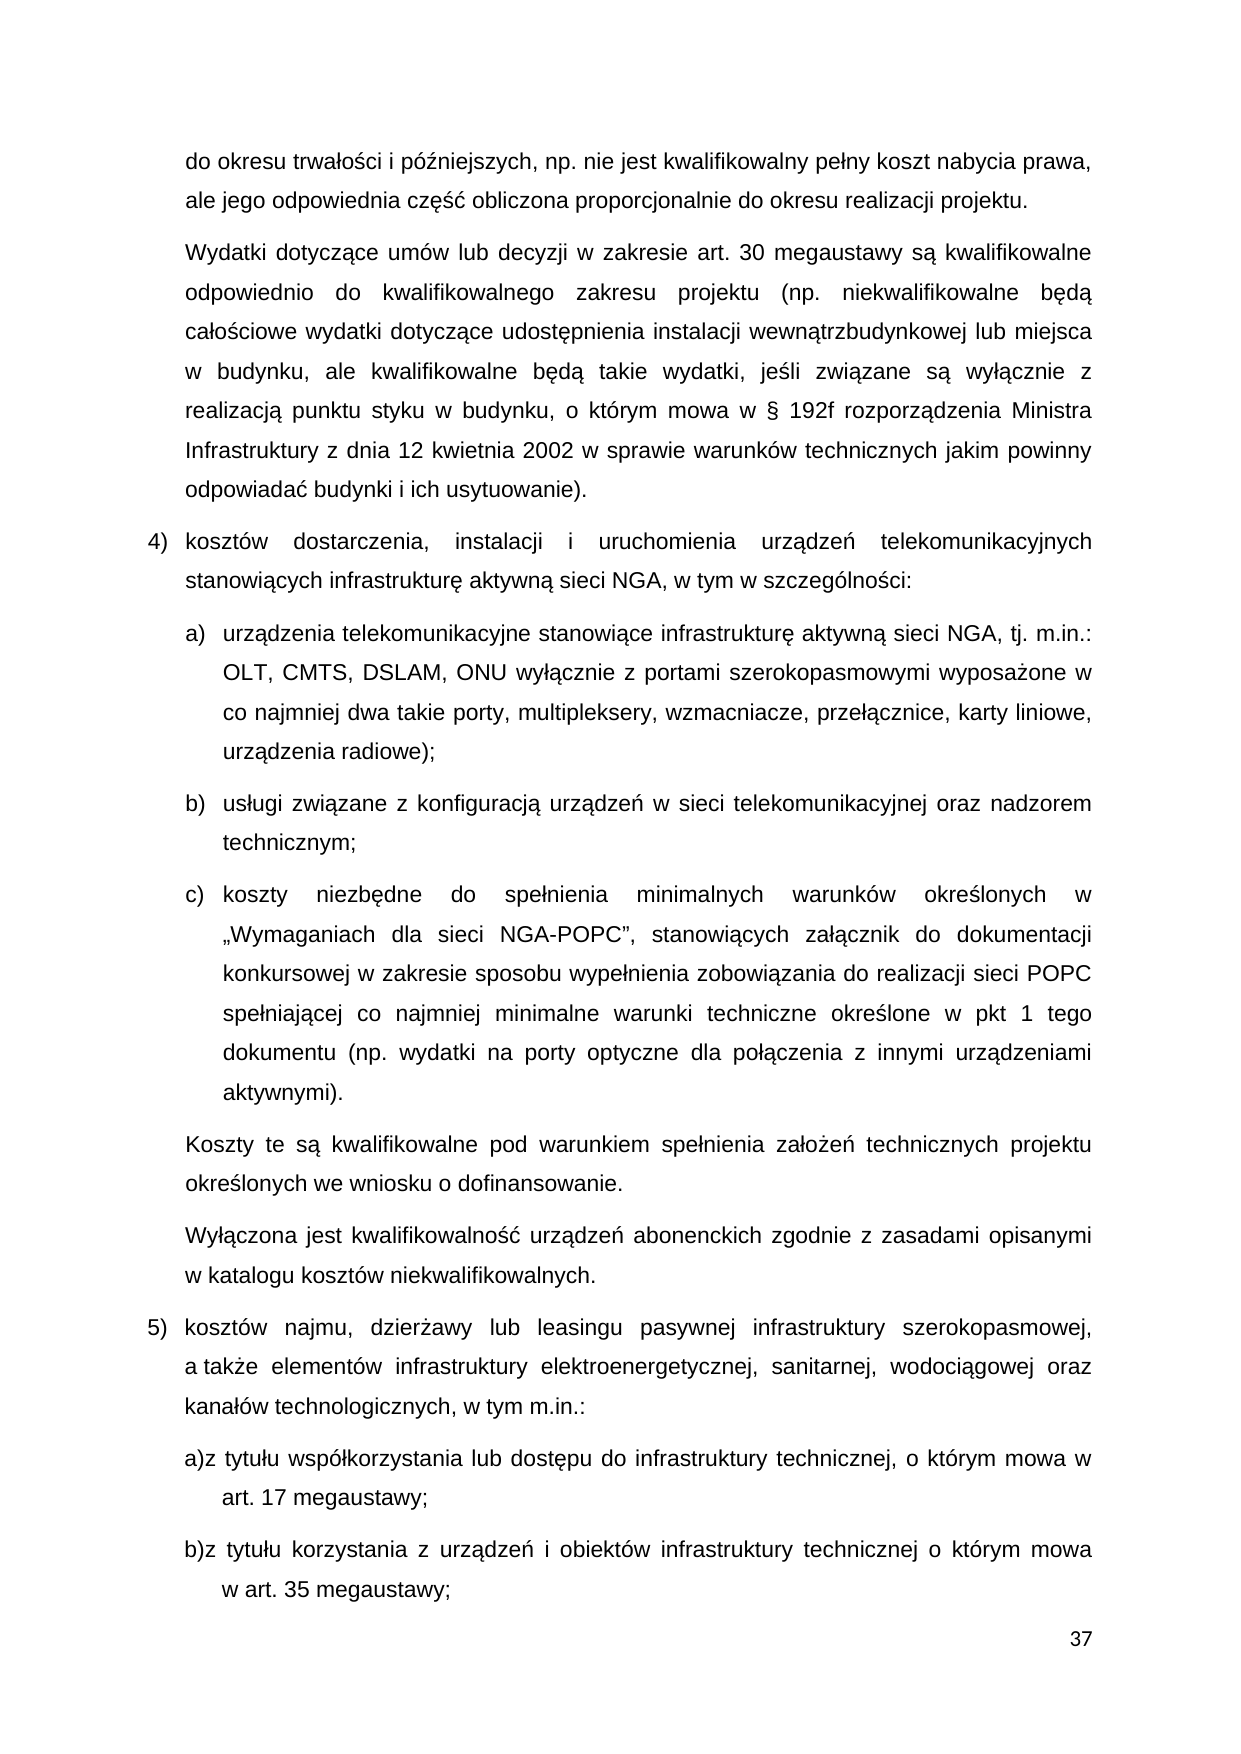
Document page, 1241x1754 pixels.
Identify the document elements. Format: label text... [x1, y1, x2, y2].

list urządzenia telekomunikacyjne stanowiące infrastrukturę aktywną sieci NGA, tj. m.in.: OLT, CMTS, DSLAM, ONU wyłącznie z portami szerokopasmowymi wyposażone w co najmniej dwa takie porty, multipleksery, wzmacniacze, przełącznice, karty liniowe, urządzenia radiowe); [185, 619, 1092, 764]
list kosztów najmu, dzierżawy lub leasingu pasywnej infrastruktury szerokopasmowej, a także elementów infrastruktury elektroenergetycznej, sanitarnej, wodociągowej oraz kanałów technologicznych, w tym m.in.: [147, 1314, 1092, 1419]
list koszty niezbędne do spełnienia minimalnych warunków określonych w „Wymaganiach dla sieci NGA-POPC”, stanowiących załącznik do dokumentacji konkursowej w zakresie sposobu wypełnienia zobowiązania do realizacji sieci POPC spełniającej co najmniej minimalne warunki techniczne określone w pkt 1 tego dokumentu (np. wydatki na porty optyczne dla połączenia z innymi urządzeniami aktywnymi). [185, 881, 1092, 1105]
list usługi związane z konfiguracją urządzeń w sieci telekomunikacyjnej oraz nadzorem technicznym; [185, 790, 1092, 856]
list z tytułu korzystania z urządzeń i obiektów infrastruktury technicznej o którym mowa w art. 35 megaustawy; [184, 1536, 1092, 1602]
list z tytułu współkorzystania lub dostępu do infrastruktury technicznej, o którym mowa w art. 17 megaustawy; [184, 1444, 1092, 1510]
list kosztów dostarczenia, instalacji i uruchomienia urządzeń telekomunikacyjnych stanowiących infrastrukturę aktywną sieci NGA, w tym w szczególności: [148, 528, 1092, 594]
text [185, 148, 1092, 213]
text Wydatki dotyczące umów lub decyzji w zakresie art. 30 megaustawy są kwalifikowalne odpowiednio do kwalifikowalnego zakresu projektu (np. niekwalifikowalne będą całościowe wydatki dotyczące udostępnienia instalacji wewnątrzbudynkowej lub miejsca w budynku, ale kwalifikowalne będą takie wydatki, jeśli związane są wyłącznie z realizacją punktu styku w budynku, o którym mowa w § 192f rozporządzenia Ministra Infrastruktury z dnia 12 kwietnia 2002 w sprawie warunków technicznych jakim powinny odpowiadać budynki i ich usytuowanie). [185, 239, 1092, 502]
text Wyłączona jest kwalifikowalność urządzeń abonenckich zgodnie z zasadami opisanymi w katalogu kosztów niekwalifikowalnych. [185, 1222, 1092, 1288]
text Koszty te są kwalifikowalne pod warunkiem spełnienia założeń technicznych projektu określonych we wniosku o dofinansowanie. [185, 1131, 1092, 1197]
